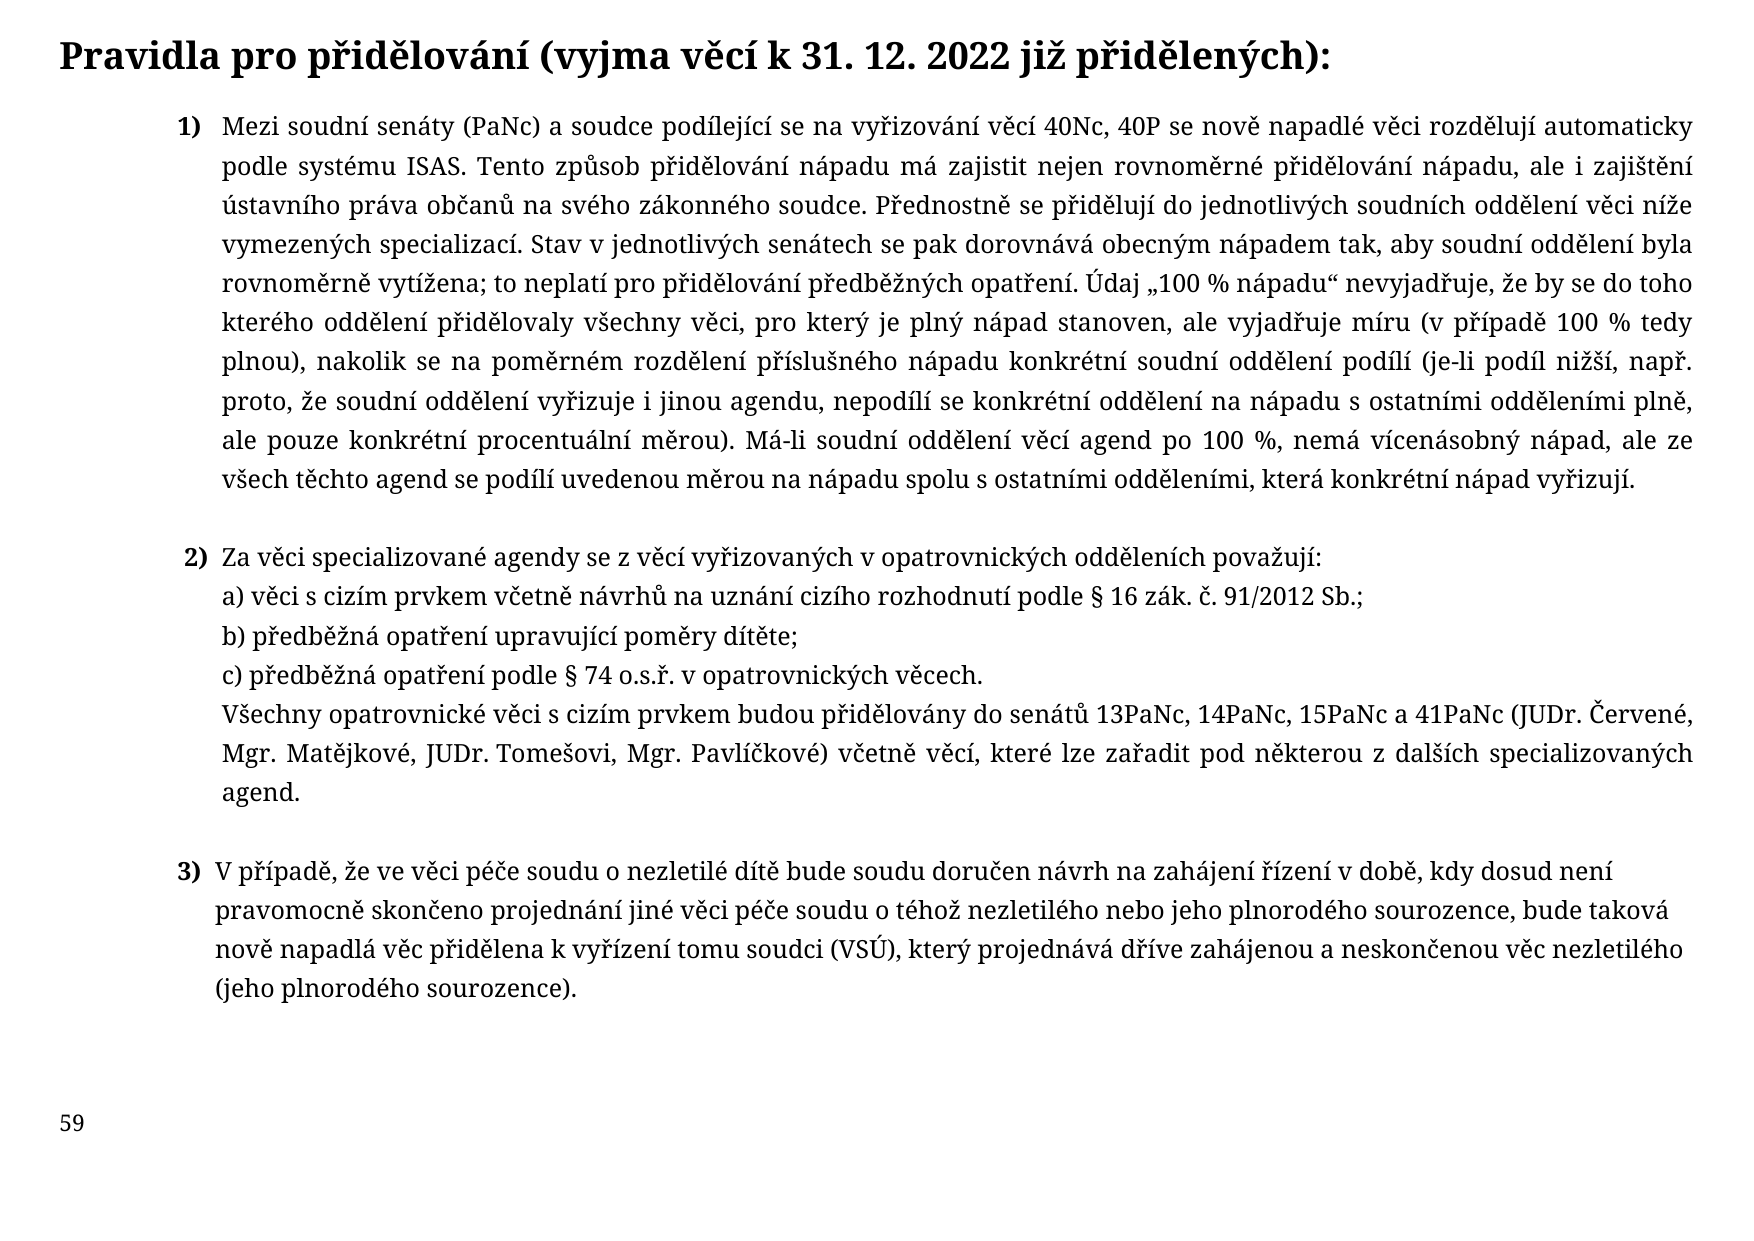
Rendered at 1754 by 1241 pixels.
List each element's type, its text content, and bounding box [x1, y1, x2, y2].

list c) předběžná opatření podle § 74 o.s.ř. v opatrovnických věcech. [222, 657, 1695, 691]
list Všechny opatrovnické věci s cizím prvkem budou přidělovány do senátů 13PaNc, 14PaNc, 15PaNc a 41PaNc (JUDr. Červené, Mgr. Matějkové, JUDr. Tomešovi, Mgr. Pavlíčkové) včetně věcí, které lze zařadit pod některou z dalších specializovaných agend. [222, 697, 1695, 809]
list a) věci s cizím prvkem včetně návrhů na uznání cizího rozhodnutí podle § 16 zák. č. 91/2012 Sb.; [222, 579, 1695, 613]
list Mezi soudní senáty (PaNc) a soudce podílející se na vyřizování věcí 40Nc, 40P se nově napadlé věci rozdělují automaticky podle systému ISAS. Tento způsob přidělování nápadu má zajistit nejen rovnoměrné přidělování nápadu, ale i zajištění ústavního práva občanů na svého zákonného soudce. Přednostně se přidělují do jednotlivých soudních oddělení věci níže vymezených specializací. Stav v jednotlivých senátech se pak dorovnává obecným nápadem tak, aby soudní oddělení byla rovnoměrně vytížena; to neplatí pro přidělování předběžných opatření. Údaj „100 % nápadu“ nevyjadřuje, že by se do toho kterého oddělení přidělovaly všechny věci, pro který je plný nápad stanoven, ale vyjadřuje míru (v případě 100 % tedy plnou), nakolik se na poměrném rozdělení příslušného nápadu konkrétní soudní oddělení podílí (je-li podíl nižší, např. proto, že soudní oddělení vyřizuje i jinou agendu, nepodílí se konkrétní oddělení na nápadu s ostatními odděleními plně, ale pouze konkrétní procentuální měrou). Má-li soudní oddělení věcí agend po 100 %, nemá vícenásobný nápad, ale ze všech těchto agend se podílí uvedenou měrou na nápadu spolu s ostatními odděleními, která konkrétní nápad vyřizují. [177, 109, 1695, 496]
text Pravidla pro přidělování (vyjma věcí k 31. 12. 2022 již přidělených): [59, 29, 1695, 81]
list b) předběžná opatření upravující poměry dítěte; [222, 618, 1695, 652]
list V případě, že ve věci péče soudu o nezletilé dítě bude soudu doručen návrh na zahájení řízení v době, kdy dosud není pravomocně skončeno projednání jiné věci péče soudu o téhož nezletilého nebo jeho plnorodého sourozence, bude taková nově napadlá věc přidělena k vyřízení tomu soudci (VSÚ), který projednává dříve zahájenou a neskončenou věc nezletilého (jeho plnorodého sourozence). [177, 853, 1695, 1005]
list Za věci specializované agendy se z věcí vyřizovaných v opatrovnických odděleních považují: [184, 540, 1695, 574]
